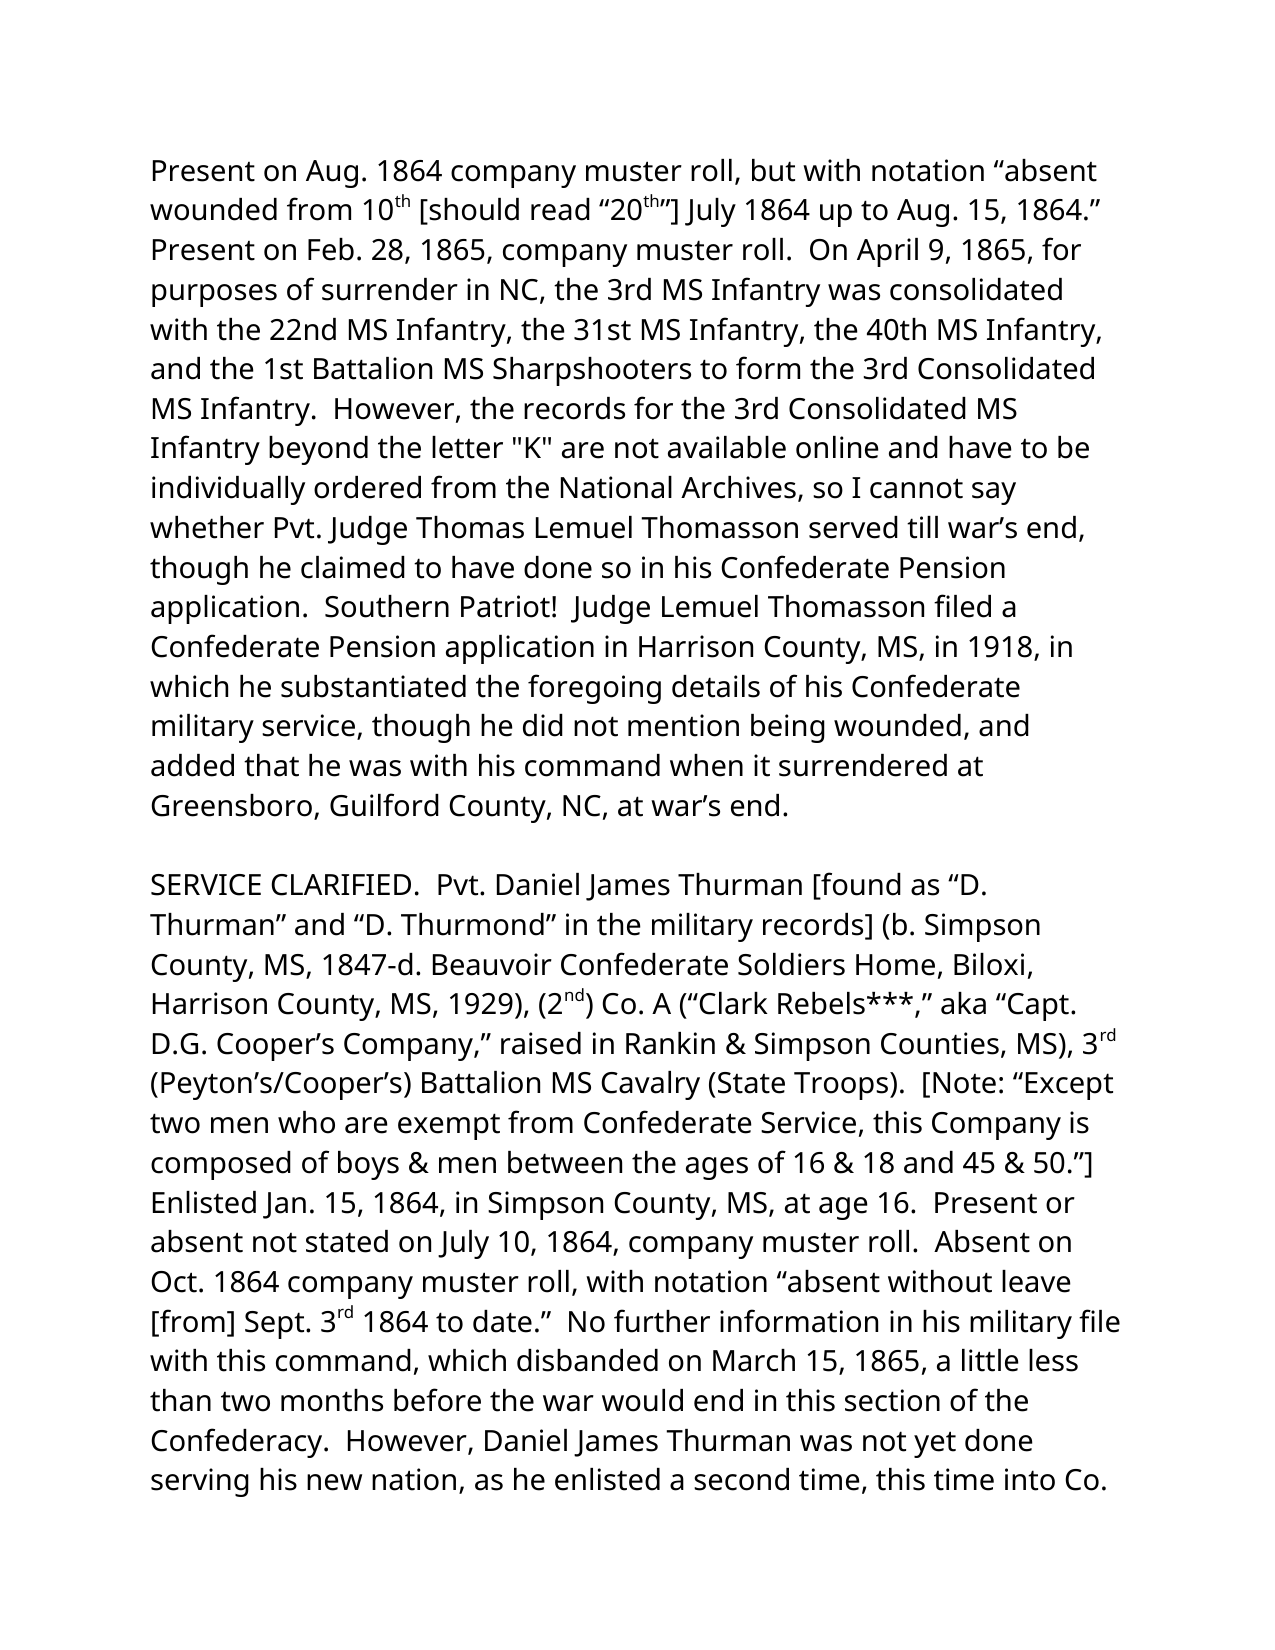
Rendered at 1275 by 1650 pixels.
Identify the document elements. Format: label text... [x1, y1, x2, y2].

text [150, 864, 1125, 1499]
text Present on Aug. 1864 company muster roll, but with notation “absent wounded from 10th [should read “20th”] July 1864 up to Aug. 15, 1864.” Present on Feb. 28, 1865, company muster roll. On April 9, 1865, for purposes of surrender in NC, the 3rd MS Infantry was consolidated with the 22nd MS Infantry, the 31st MS Infantry, the 40th MS Infantry, and the 1st Battalion MS Sharpshooters to form the 3rd Consolidated MS Infantry. However, the records for the 3rd Consolidated MS Infantry beyond the letter "K" are not available online and have to be individually ordered from the National Archives, so I cannot say whether Pvt. Judge Thomas Lemuel Thomasson served till war’s end, though he claimed to have done so in his Confederate Pension application. Southern Patriot! Judge Lemuel Thomasson filed a Confederate Pension application in Harrison County, MS, in 1918, in which he substantiated the foregoing details of his Confederate military service, though he did not mention being wounded, and added that he was with his command when it surrendered at Greensboro, Guilford County, NC, at war’s end. [150, 150, 1125, 825]
